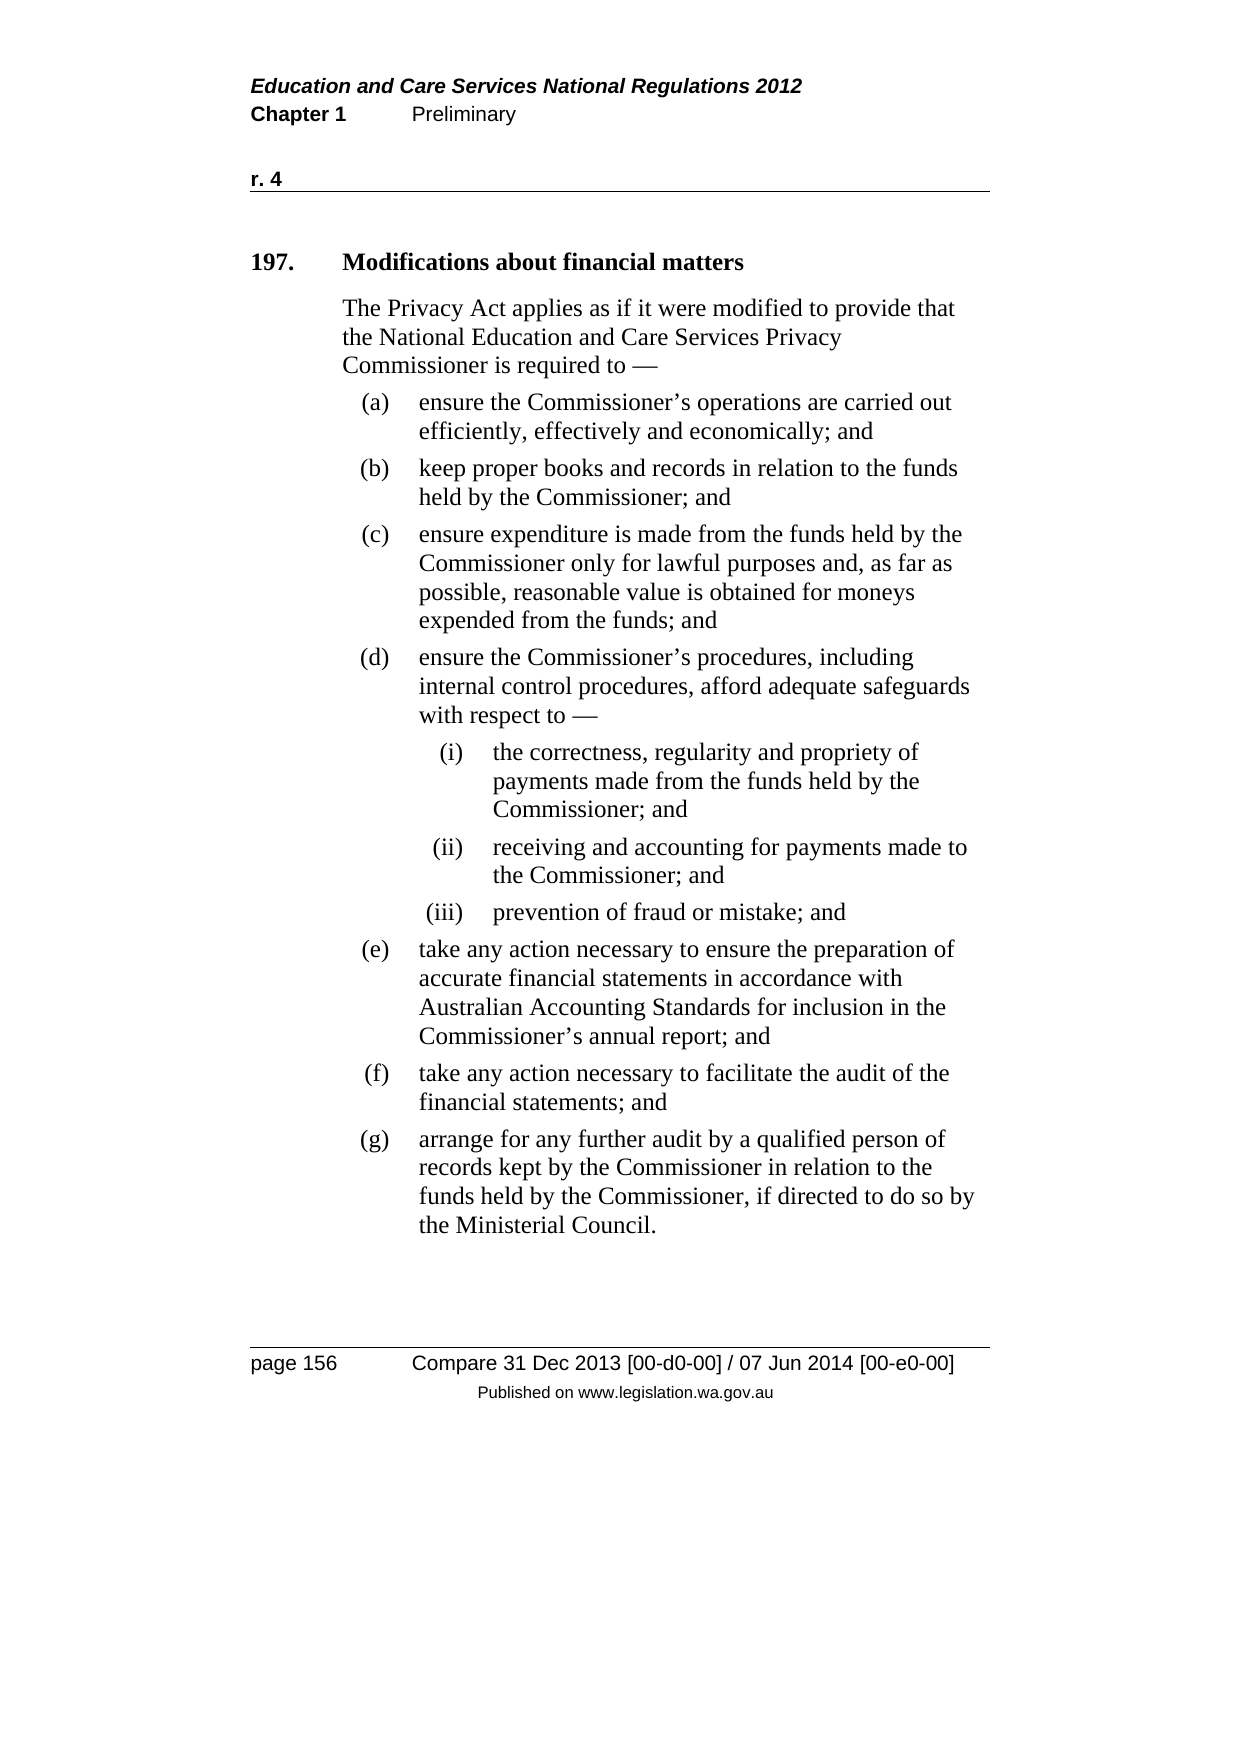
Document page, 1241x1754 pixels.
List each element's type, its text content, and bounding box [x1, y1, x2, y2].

text (a) ensure the Commissioner’s operations are carried out efficiently, effectively and economically; and [250, 387, 990, 445]
text (e) take any action necessary to ensure the preparation of accurate financial statements in accordance with Australian Accounting Standards for inclusion in the Commissioner’s annual report; and [250, 934, 990, 1049]
text (f) take any action necessary to facilitate the audit of the financial statements; and [250, 1058, 990, 1115]
text (ii) receiving and accounting for payments made to the Commissioner; and [250, 832, 990, 889]
text (i) the correctness, regularity and propriety of payments made from the funds held by the Commissioner; and [250, 737, 990, 823]
text (b) keep proper books and records in relation to the funds held by the Commissioner; and [250, 453, 990, 511]
text The Privacy Act applies as if it were modified to provide that the National Education and Care Services Privacy Commissioner is required to — [250, 293, 990, 379]
text (d) ensure the Commissioner’s procedures, including internal control procedures, afford adequate safeguards with respect to — [250, 642, 990, 729]
text (g) arrange for any further audit by a qualified person of records kept by the Commissioner in relation to the funds held by the Commissioner, if directed to do so by the Ministerial Council. [250, 1124, 990, 1239]
text (c) ensure expenditure is made from the funds held by the Commissioner only for lawful purposes and, as far as possible, reasonable value is obtained for moneys expended from the funds; and [250, 519, 990, 634]
subtitle 197. Modifications about financial matters [250, 247, 990, 276]
text (iii) prevention of fraud or mistake; and [250, 897, 990, 926]
